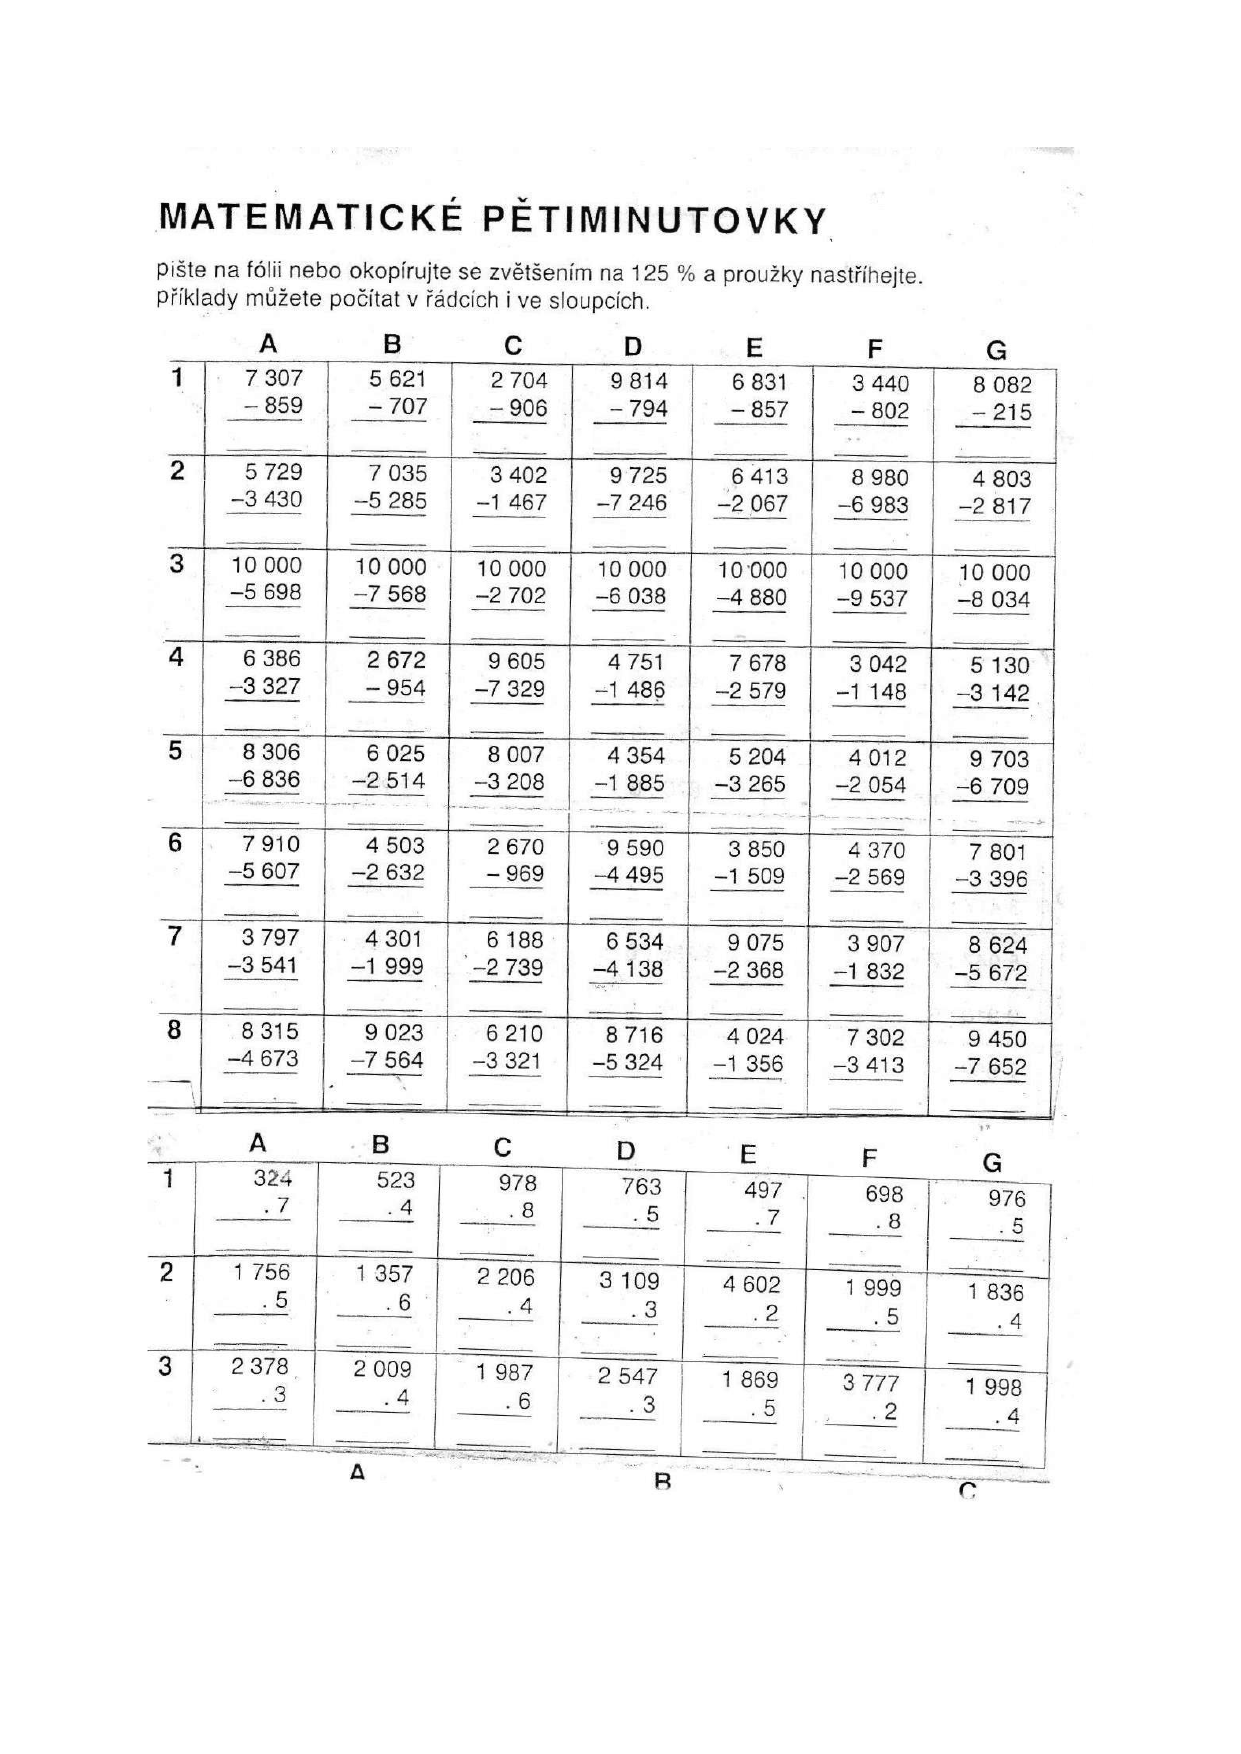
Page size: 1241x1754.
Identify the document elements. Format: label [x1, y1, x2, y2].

picture [147, 147, 1093, 1513]
